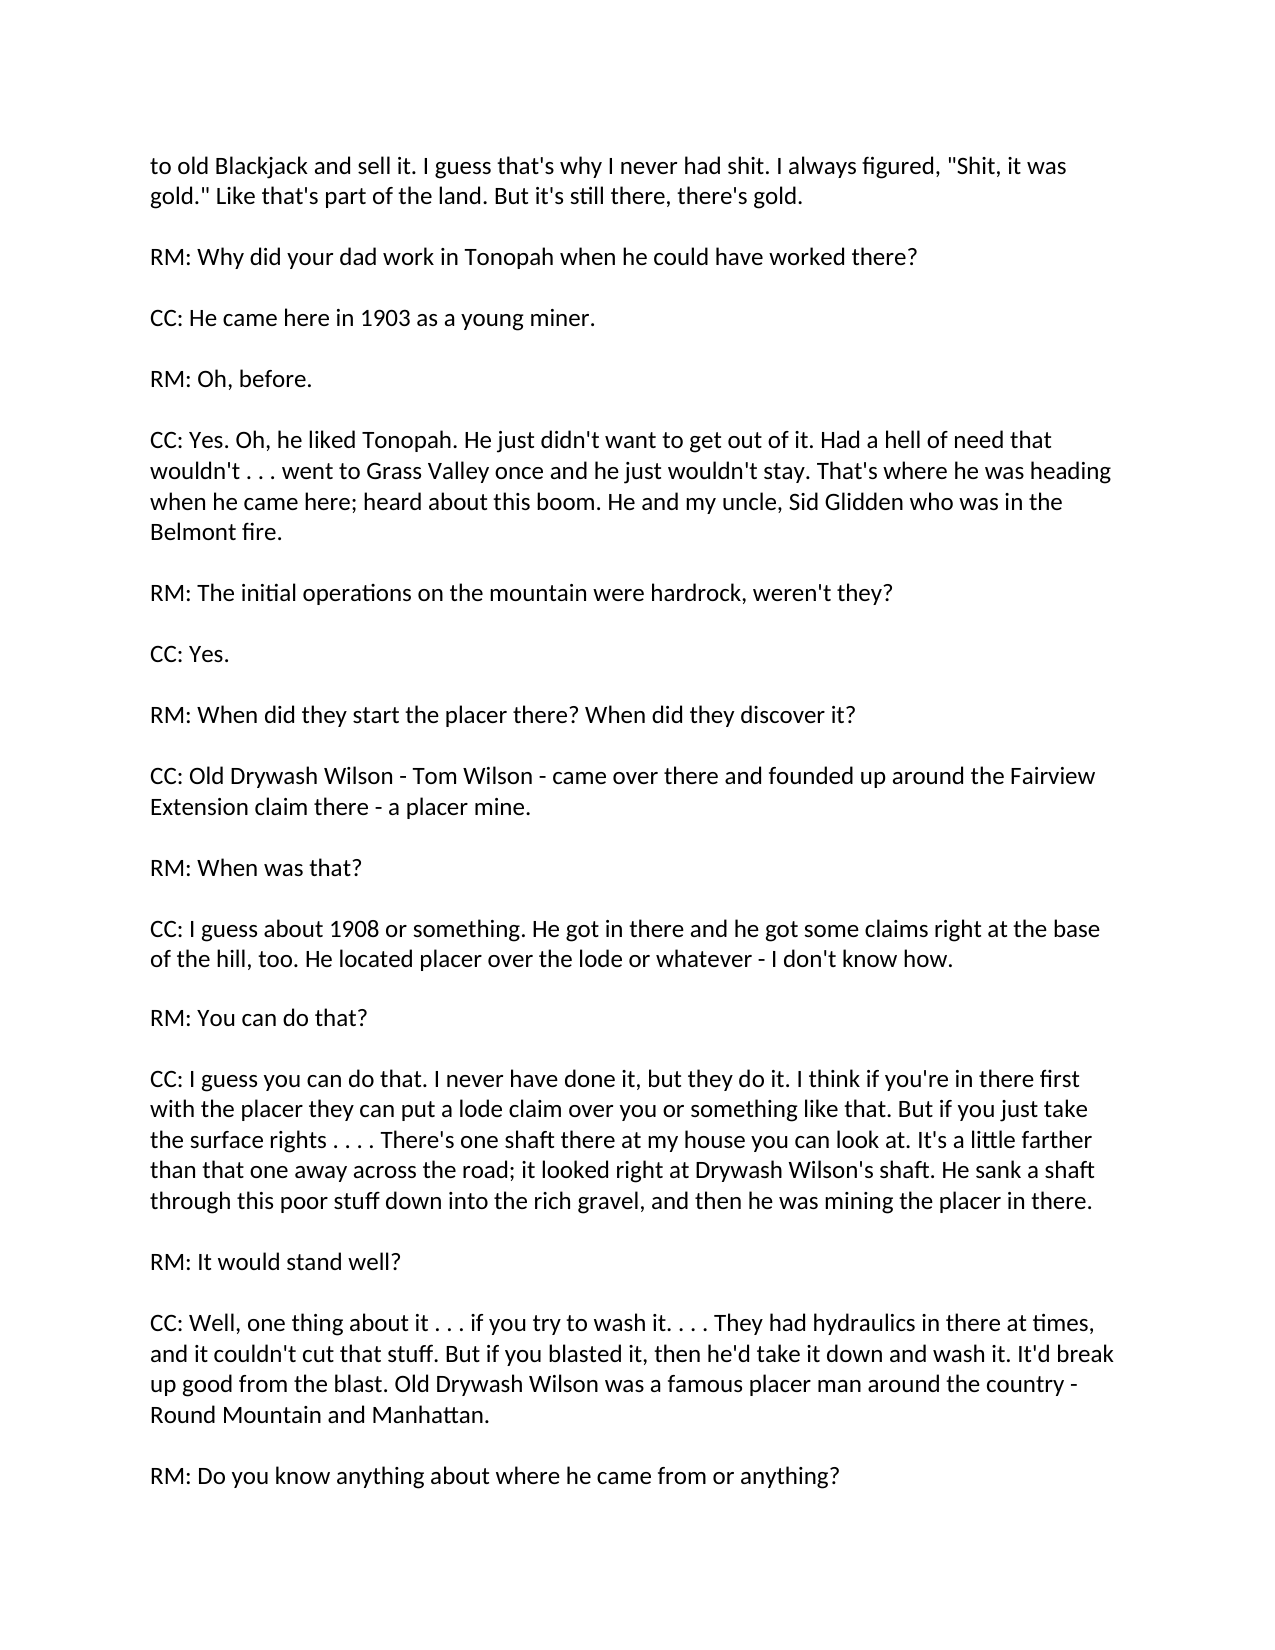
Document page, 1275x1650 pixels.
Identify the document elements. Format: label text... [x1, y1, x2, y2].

text CC: I guess about 1908 or something. He got in there and he got some claims right at the base of the hill, too. He located placer over the lode or whatever - I don't know how. [150, 913, 1125, 974]
text RM: Do you know anything about where he came from or anything? [150, 1460, 1125, 1490]
text CC: I guess you can do that. I never have done it, but they do it. I think if you're in there first with the placer they can put a lode claim over you or something like that. But if you just take the surface rights . . . . There's one shaft there at my house you can look at. It's a little farther than that one away across the road; it looked right at Drywash Wilson's shaft. He sank a shaft through this poor stuff down into the rich gravel, and then he was mining the placer in there. [150, 1063, 1125, 1216]
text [150, 150, 1125, 211]
text RM: It would stand well? [150, 1246, 1125, 1277]
text RM: Why did your dad work in Tonopah when he could have worked there? [150, 242, 1125, 272]
text CC: Yes. [150, 638, 1125, 669]
text RM: When did they start the placer there? When did they discover it? [150, 699, 1125, 730]
text CC: Well, one thing about it . . . if you try to wash it. . . . They had hydraulics in there at times, and it couldn't cut that stuff. But if you blasted it, then he'd take it down and wash it. It'd break up good from the blast. Old Drywash Wilson was a famous placer man around the country - Round Mountain and Manhattan. [150, 1307, 1125, 1429]
text RM: When was that? [150, 852, 1125, 882]
text RM: Oh, before. [150, 364, 1125, 394]
text CC: He came here in 1903 as a young miner. [150, 303, 1125, 333]
text CC: Yes. Oh, he liked Tonopah. He just didn't want to get out of it. Had a hell of need that wouldn't . . . went to Grass Valley once and he just wouldn't stay. That's where he was heading when he came here; heard about this boom. He and my uncle, Sid Glidden who was in the Belmont fire. [150, 425, 1125, 547]
text CC: Old Drywash Wilson - Tom Wilson - came over there and founded up around the Fairview Extension claim there - a placer mine. [150, 760, 1125, 821]
text RM: You can do that? [150, 1002, 1125, 1033]
text RM: The initial operations on the mountain were hardrock, weren't they? [150, 577, 1125, 608]
